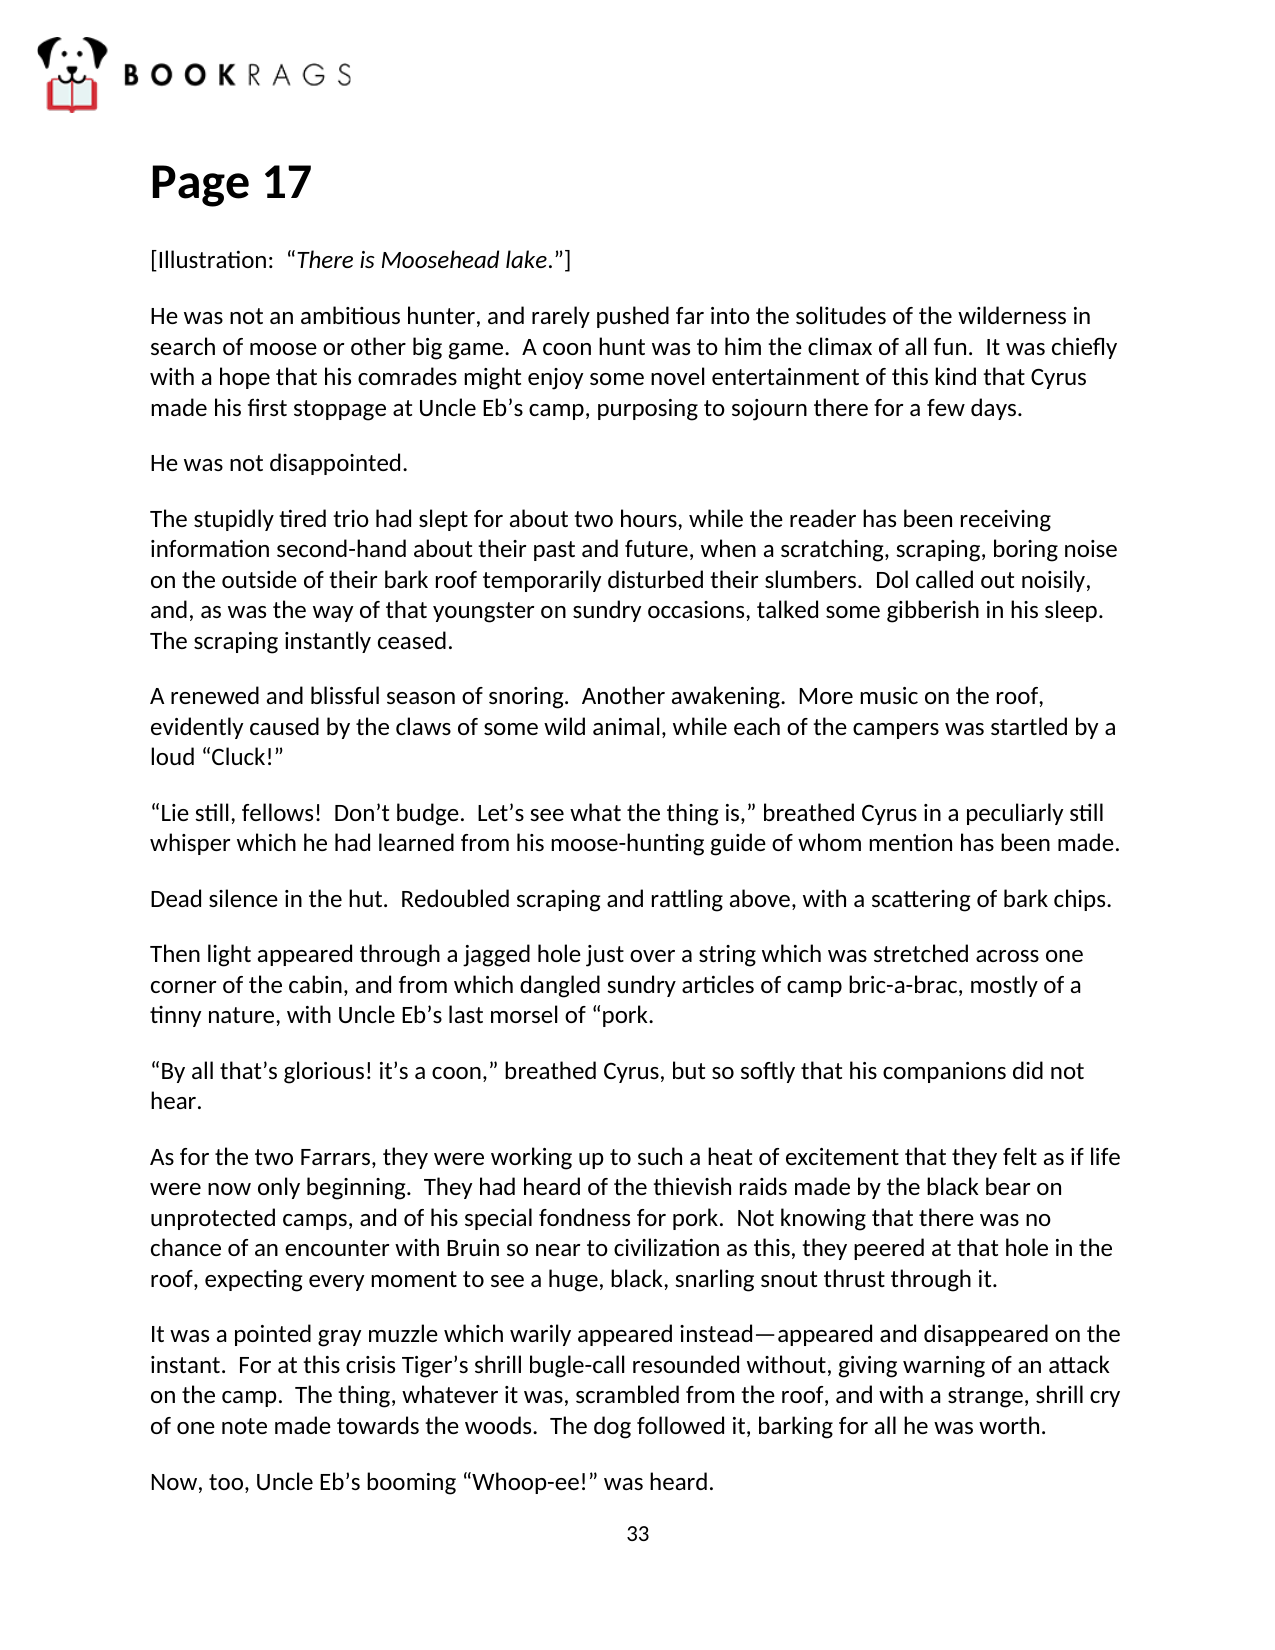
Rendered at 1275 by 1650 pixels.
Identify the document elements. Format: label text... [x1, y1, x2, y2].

text Now, too, Uncle Eb’s booming “Whoop-ee!” was heard. [150, 1466, 1125, 1496]
text As for the two Farrars, they were working up to such a heat of excitement that they felt as if life were now only beginning. They had heard of the thievish raids made by the black bear on unprotected camps, and of his special fondness for pork. Not knowing that there was no chance of an encounter with Bruin so near to civilization as this, they peered at that hole in the roof, expecting every moment to see a huge, black, snarling snout thrust through it. [150, 1141, 1125, 1294]
text “By all that’s glorious! it’s a coon,” breathed Cyrus, but so softly that his companions did not hear. [150, 1055, 1125, 1116]
text Dead silence in the hut. Redoubled scraping and rattling above, with a scattering of bark chips. [150, 883, 1125, 913]
text He was not disappointed. [150, 447, 1125, 478]
text “Lie still, fellows! Don’t budge. Let’s see what the thing is,” breathed Cyrus in a peculiarly still whisper which he had learned from his moose-hunting guide of whom mention has been made. [150, 797, 1125, 858]
text It was a pointed gray muzzle which warily appeared instead—­appeared and disappeared on the instant. For at this crisis Tiger’s shrill bugle-call resounded without, giving warning of an attack on the camp. The thing, whatever it was, scrambled from the roof, and with a strange, shrill cry of one note made towards the woods. The dog followed it, barking for all he was worth. [150, 1319, 1125, 1441]
text A renewed and blissful season of snoring. Another awakening. More music on the roof, evidently caused by the claws of some wild animal, while each of the campers was startled by a loud “Cluck!” [150, 680, 1125, 772]
text The stupidly tired trio had slept for about two hours, while the reader has been receiving information second-hand about their past and future, when a scratching, scraping, boring noise on the outside of their bark roof temporarily disturbed their slumbers. Dol called out noisily, and, as was the way of that youngster on sundry occasions, talked some gibberish in his sleep. The scraping instantly ceased. [150, 503, 1125, 655]
text He was not an ambitious hunter, and rarely pushed far into the solitudes of the wilderness in search of moose or other big game. A coon hunt was to him the climax of all fun. It was chiefly with a hope that his comrades might enjoy some novel entertainment of this kind that Cyrus made his first stoppage at Uncle Eb’s camp, purposing to sojourn there for a few days. [150, 300, 1125, 422]
text Then light appeared through a jagged hole just over a string which was stretched across one corner of the cabin, and from which dangled sundry articles of camp bric-a-brac, mostly of a tinny nature, with Uncle Eb’s last morsel of “pork. [150, 938, 1125, 1030]
text [Illustration: “There is Moosehead lake.”] [150, 244, 1125, 275]
text Page 17 [150, 150, 1125, 211]
picture [37, 37, 351, 113]
